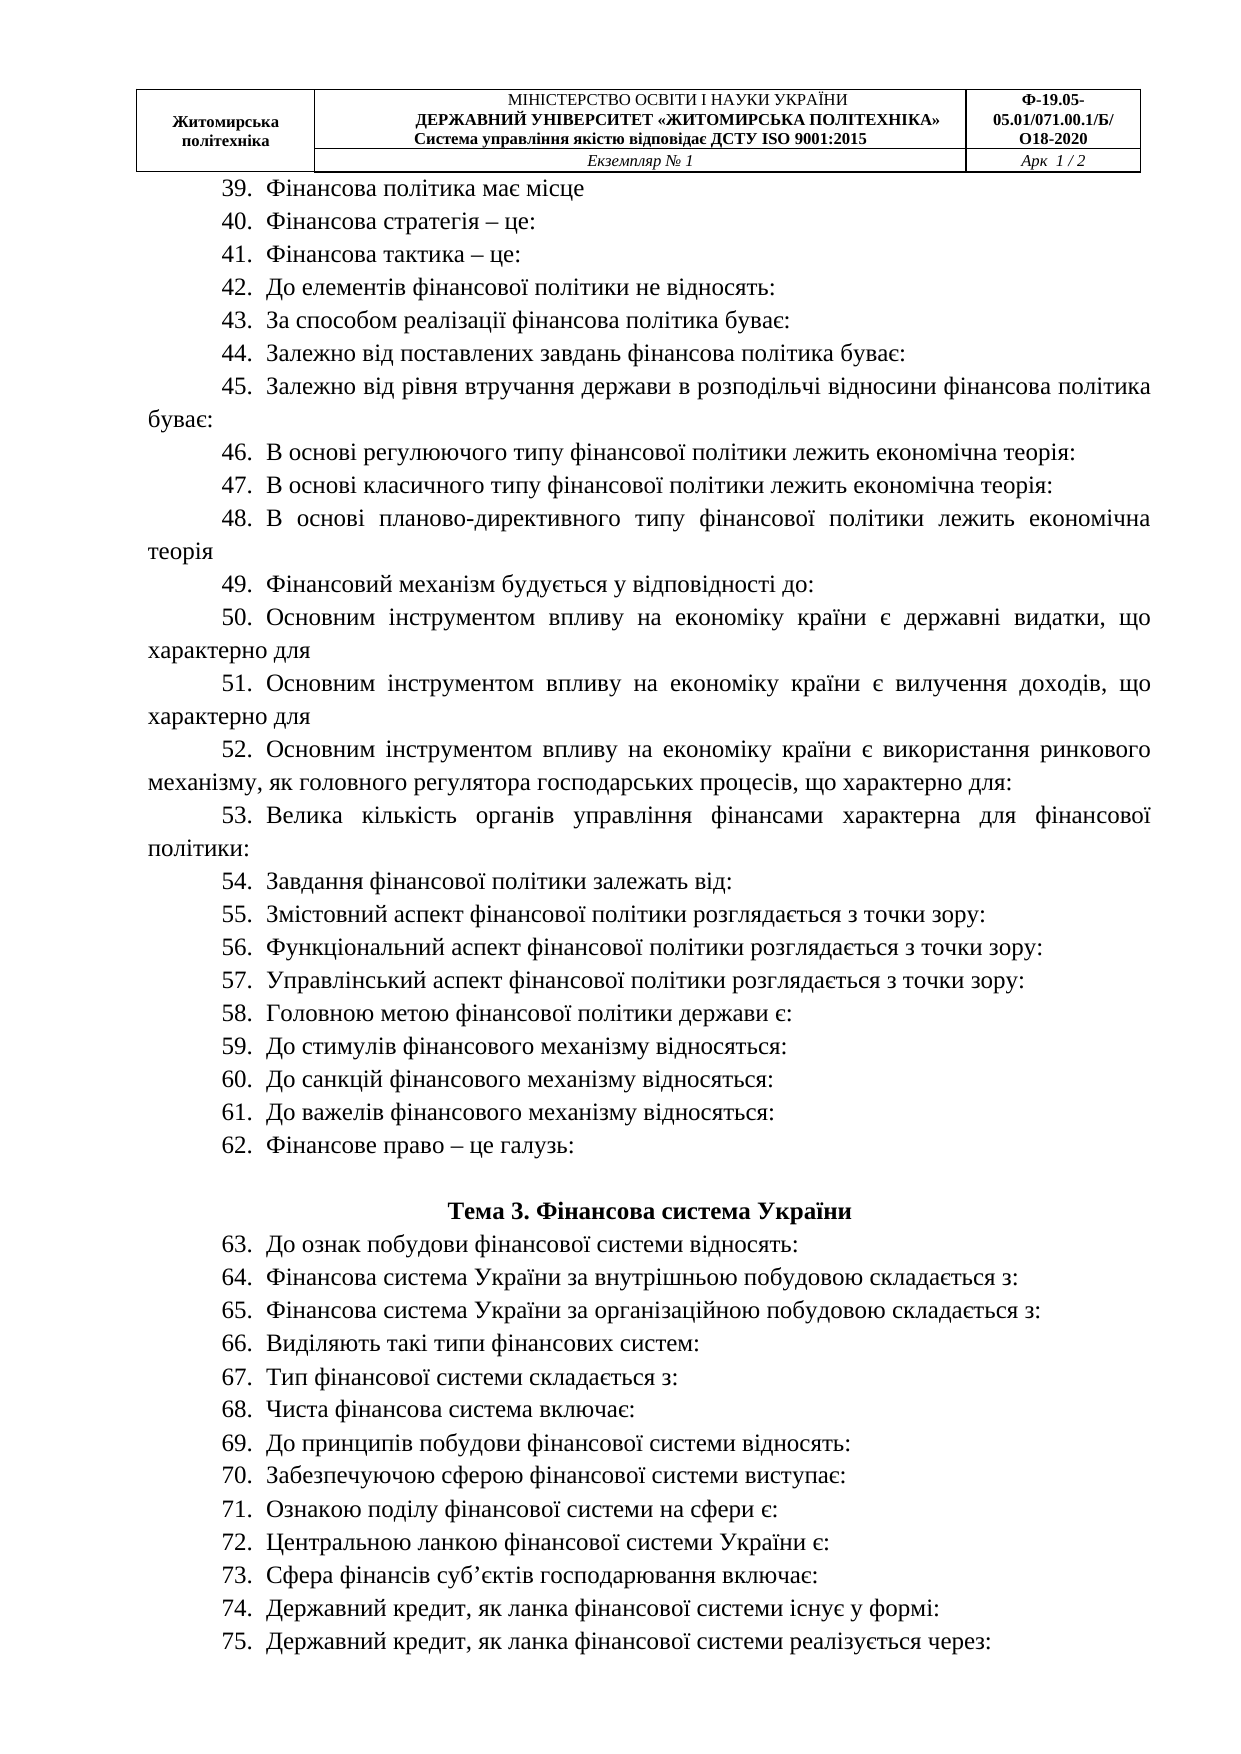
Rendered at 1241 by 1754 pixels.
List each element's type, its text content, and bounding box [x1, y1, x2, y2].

table_header Житомирська політехніка [137, 90, 314, 171]
list До ознак побудови фінансової системи відносять: [148, 1229, 1152, 1258]
list Сфера фінансів суб’єктів господарювання включає: [148, 1560, 1152, 1588]
list До санкцій фінансового механізму відносяться: [148, 1064, 1152, 1093]
list Фінансова політика має місце [221, 173, 1152, 202]
list Функціональний аспект фінансової політики розглядається з точки зору: [148, 932, 1152, 961]
list Центральною ланкою фінансової системи України є: [148, 1527, 1152, 1555]
table_header Ф-19.05-05.01/071.00.1/Б/О18-2020 [967, 90, 1140, 148]
table_cell Арк 1 / 2 [967, 149, 1140, 171]
list До принципів побудови фінансової системи відносять: [148, 1428, 1152, 1456]
list Основним інструментом впливу на економіку країни є вилучення доходів, що характерно для [148, 668, 1152, 730]
list В основі класичного типу фінансової політики лежить економічна теорія: [148, 470, 1152, 499]
list Фінансова тактика – це: [221, 239, 1152, 268]
list Головною метою фінансової політики держави є: [148, 998, 1152, 1027]
list Фінансовий механізм будується у відповідності до: [148, 569, 1152, 598]
list Управлінський аспект фінансової політики розглядається з точки зору: [148, 965, 1152, 994]
list Фінансова стратегія – це: [221, 206, 1152, 234]
list Тип фінансової системи складається з: [148, 1362, 1152, 1390]
list Фінансова система України за організаційною побудовою складається з: [148, 1296, 1152, 1324]
list До елементів фінансової політики не відносять: [221, 272, 1152, 301]
list До важелів фінансового механізму відносяться: [148, 1097, 1152, 1126]
table_cell Екземпляр № 1 [315, 149, 965, 171]
list Виділяють такі типи фінансових систем: [148, 1328, 1152, 1357]
list До стимулів фінансового механізму відносяться: [148, 1031, 1152, 1060]
list Державний кредит, як ланка фінансової системи реалізується через: [148, 1626, 1152, 1654]
list Чиста фінансова система включає: [148, 1394, 1152, 1423]
list За способом реалізації фінансова політика буває: [221, 305, 1152, 334]
list Фінансове право – це галузь: [148, 1130, 1152, 1159]
list В основі регулюючого типу фінансової політики лежить економічна теорія: [148, 437, 1152, 466]
list Основним інструментом впливу на економіку країни є використання ринкового механізму, як головного регулятора господарських процесів, що характерно для: [148, 734, 1152, 796]
list Забезпечуючою сферою фінансової системи виступає: [148, 1461, 1152, 1489]
list Основним інструментом впливу на економіку країни є державні видатки, що характерно для [148, 602, 1152, 664]
list Залежно від поставлених завдань фінансова політика буває: [221, 338, 1152, 367]
list В основі планово-директивного типу фінансової політики лежить економічна теорія [148, 503, 1152, 565]
list Фінансова система України за внутрішньою побудовою складається з: [148, 1262, 1152, 1291]
list Залежно від рівня втручання держави в розподільчі відносини фінансова політика буває: [148, 371, 1152, 433]
list Велика кількість органів управління фінансами характерна для фінансової політики: [148, 800, 1152, 862]
list Змістовний аспект фінансової політики розглядається з точки зору: [148, 899, 1152, 928]
table_header МІНІСТЕРСТВО ОСВІТИ І НАУКИ УКРАЇНИ ДЕРЖАВНИЙ УНІВЕРСИТЕТ «ЖИТОМИРСЬКА ПОЛІТЕХНІКА» Система управління якістю відповідає ДСТУ ISO 9001:2015 [315, 90, 965, 148]
text Тема 3. Фінансова система України [148, 1196, 1152, 1225]
list Державний кредит, як ланка фінансової системи існує у формі: [148, 1593, 1152, 1621]
list Завдання фінансової політики залежать від: [148, 866, 1152, 895]
list Ознакою поділу фінансової системи на сфери є: [148, 1494, 1152, 1522]
